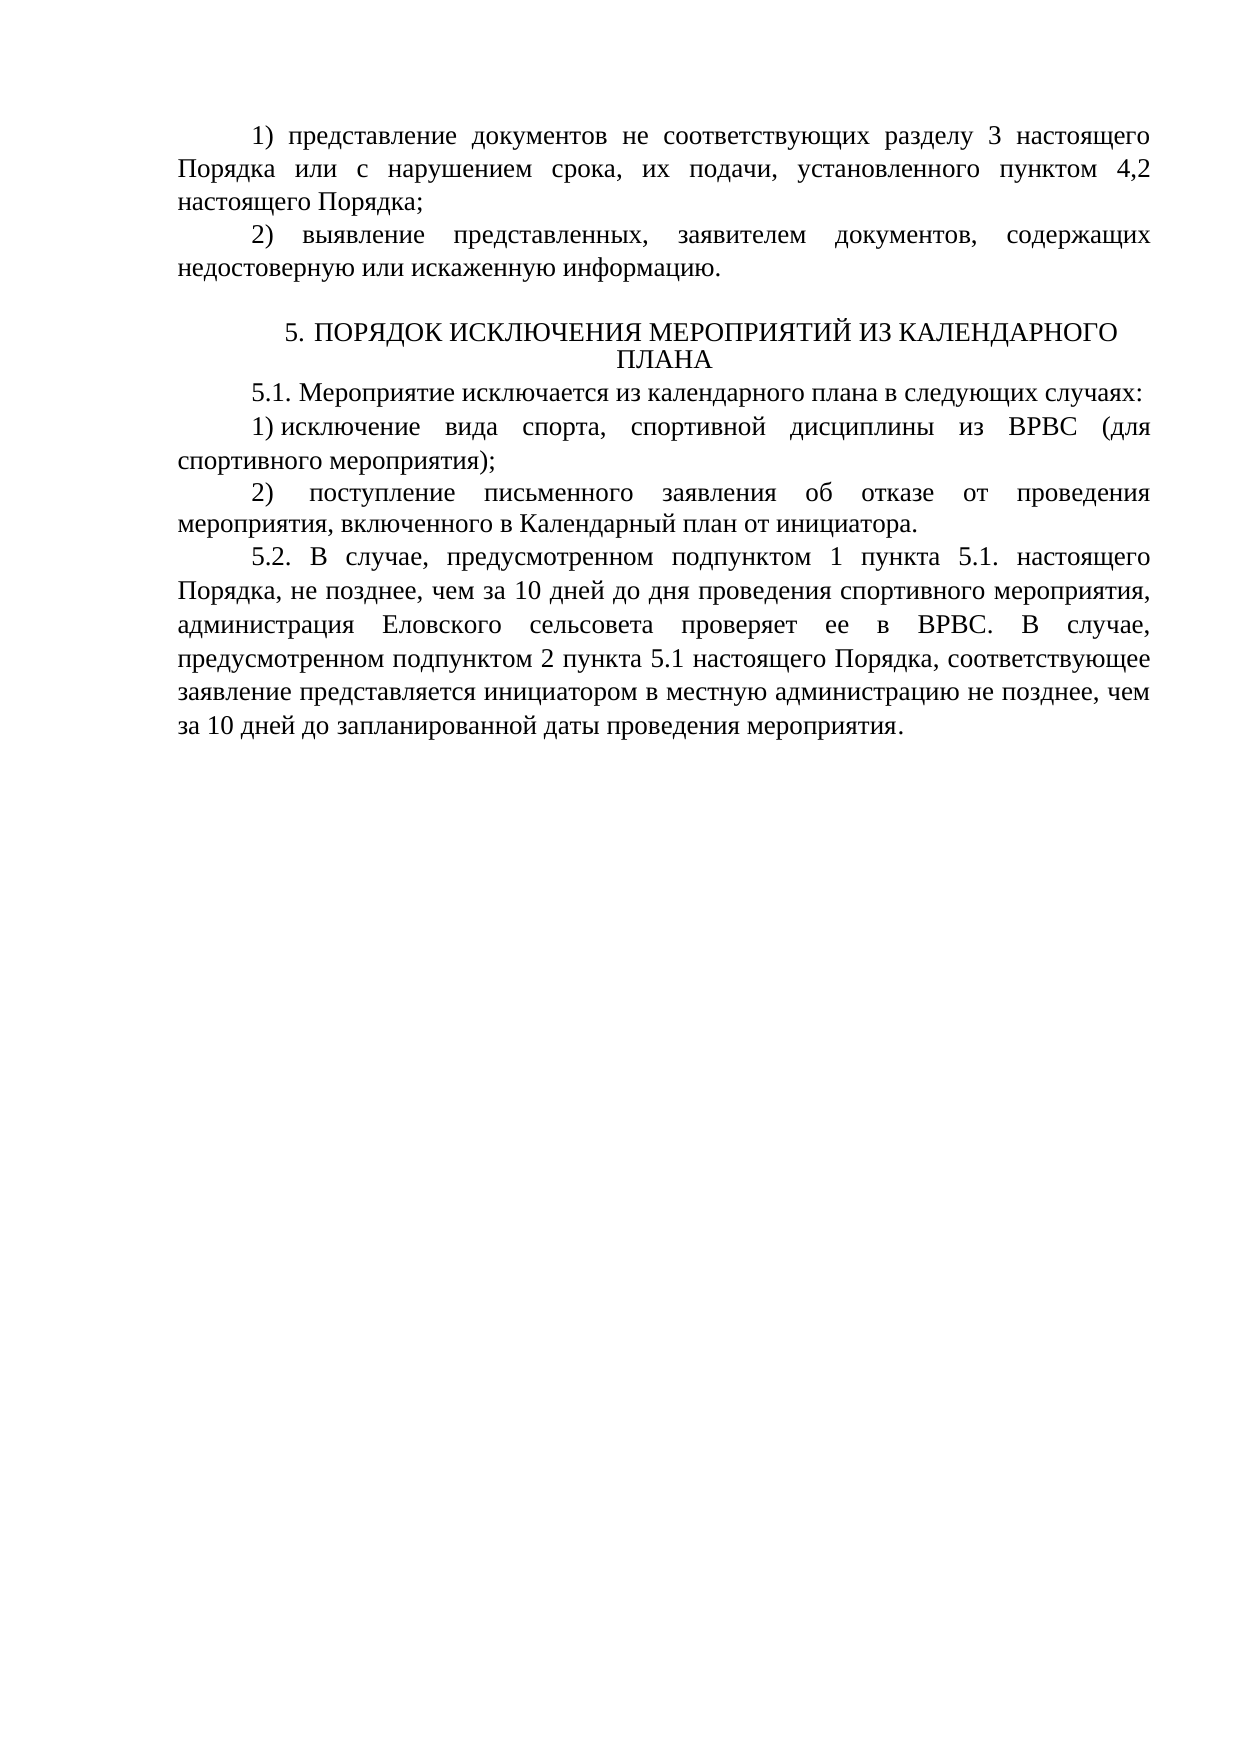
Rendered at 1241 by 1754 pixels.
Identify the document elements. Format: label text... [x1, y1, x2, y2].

text 2) выявление представленных, заявителем документов, содержащих недостоверную или искаженную информацию. [177, 217, 1152, 283]
list исключение вида спорта, спортивной дисциплины из ВРВС (для спортивного мероприятия); [177, 408, 1152, 476]
list ПОРЯДОК ИСКЛЮЧЕНИЯ МЕРОПРИЯТИЙ ИЗ КАЛЕНДАРНОГО ПЛАНА [177, 319, 1152, 373]
text 1) представление документов не соответствующих разделу 3 настоящего Порядка или с нарушением срока, их подачи, установленного пунктом 4,2 настоящего Порядка; [177, 118, 1152, 217]
list поступление письменного заявления об отказе от проведения мероприятия, включенного в Календарный план от инициатора. [177, 476, 1152, 539]
text 5.1. Мероприятие исключается из календарного плана в следующих случаях: [177, 375, 1152, 408]
text 5.2. В случае, предусмотренном подпунктом 1 пункта 5.1. настоящего Порядка, не позднее, чем за 10 дней до дня проведения спортивного мероприятия, администрация Еловского сельсовета проверяет ее в ВРВС. В случае, предусмотренном подпунктом 2 пункта 5.1 настоящего Порядка, соответствующее заявление представляется инициатором в местную администрацию не позднее, чем за 10 дней до запланированной даты проведения мероприятия. [177, 539, 1152, 741]
